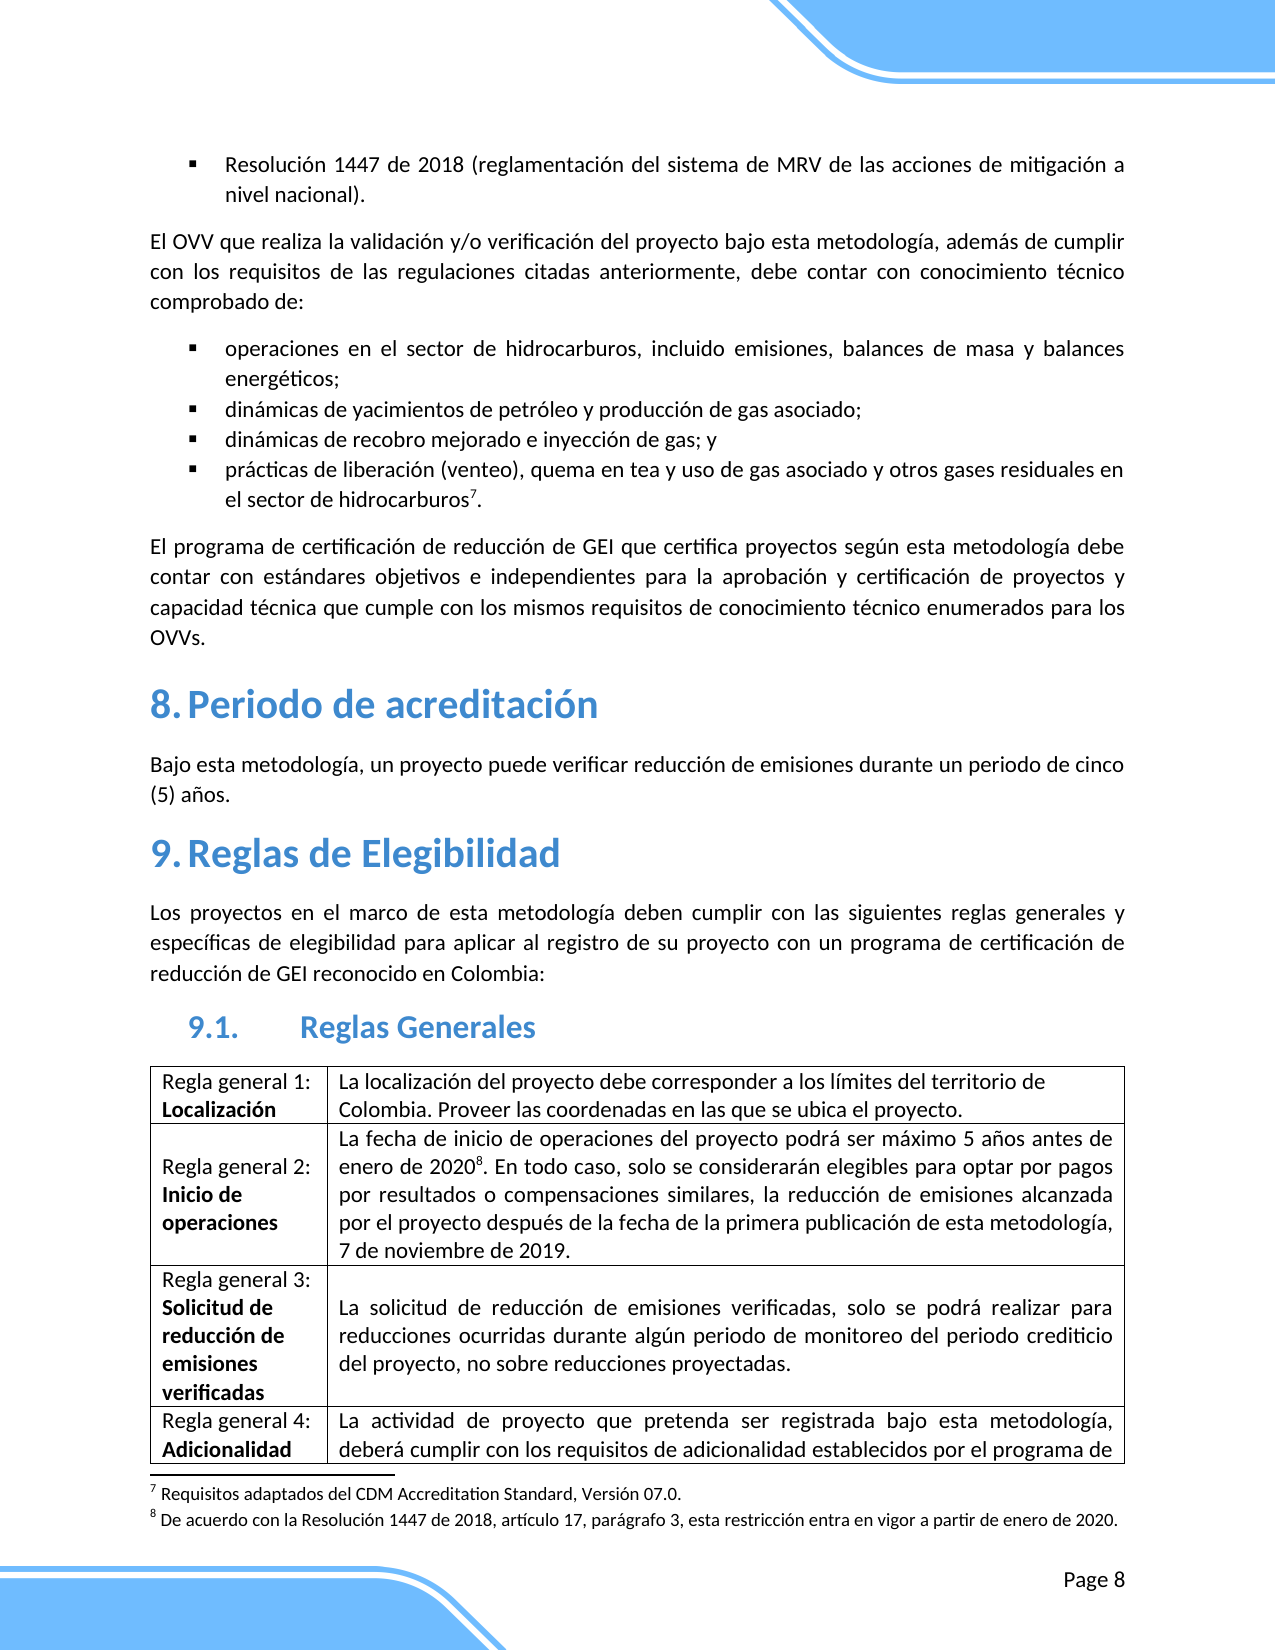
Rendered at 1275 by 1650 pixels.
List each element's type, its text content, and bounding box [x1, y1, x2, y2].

table_cell La solicitud de reducción de emisiones verificadas, solo se podrá realizar para reducciones ocurridas durante algún periodo de monitoreo del periodo crediticio del proyecto, no sobre reducciones proyectadas. [328, 1266, 1124, 1406]
list prácticas de liberación (venteo), quema en tea y uso de gas asociado y otros gases residuales en el sector de hidrocarburos. [187, 455, 1125, 513]
subtitle Reglas de Elegibilidad [150, 827, 1125, 878]
list dinámicas de yacimientos de petróleo y producción de gas asociado; [187, 395, 1125, 423]
subtitle Periodo de acreditación [150, 678, 1125, 729]
table_cell La fecha de inicio de operaciones del proyecto podrá ser máximo 5 años antes de enero de 2020. En todo caso, solo se considerarán elegibles para optar por pagos por resultados o compensaciones similares, la reducción de emisiones alcanzada por el proyecto después de la fecha de la primera publicación de esta metodología, 7 de noviembre de 2019. [328, 1124, 1124, 1264]
text El programa de certificación de reducción de GEI que certifica proyectos según esta metodología debe contar con estándares objetivos e independientes para la aprobación y certificación de proyectos y capacidad técnica que cumple con los mismos requisitos de conocimiento técnico enumerados para los OVVs. [150, 532, 1125, 651]
list Resolución 1447 de 2018 (reglamentación del sistema de MRV de las acciones de mitigación a nivel nacional). [187, 150, 1125, 208]
list dinámicas de recobro mejorado e inyección de gas; y [187, 425, 1125, 453]
picture [768, 0, 1275, 84]
table_cell Regla general 2: Inicio de operaciones [151, 1124, 327, 1264]
table_header Regla general 1: Localización [151, 1067, 327, 1123]
table_header La localización del proyecto debe corresponder a los límites del territorio de Colombia. Proveer las coordenadas en las que se ubica el proyecto. [328, 1067, 1124, 1123]
picture [0, 1566, 507, 1650]
text Los proyectos en el marco de esta metodología deben cumplir con las siguientes reglas generales y específicas de elegibilidad para aplicar al registro de su proyecto con un programa de certificación de reducción de GEI reconocido en Colombia: [150, 898, 1125, 987]
text Bajo esta metodología, un proyecto puede verificar reducción de emisiones durante un periodo de cinco (5) años. [150, 750, 1125, 808]
list operaciones en el sector de hidrocarburos, incluido emisiones, balances de masa y balances energéticos; [187, 334, 1125, 393]
subtitle Reglas Generales [187, 1006, 1125, 1046]
text El OVV que realiza la validación y/o verificación del proyecto bajo esta metodología, además de cumplir con los requisitos de las regulaciones citadas anteriormente, debe contar con conocimiento técnico comprobado de: [150, 227, 1125, 316]
table_cell Regla general 3: Solicitud de reducción de emisiones verificadas [151, 1266, 327, 1406]
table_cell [151, 1407, 327, 1463]
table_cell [328, 1407, 1124, 1463]
